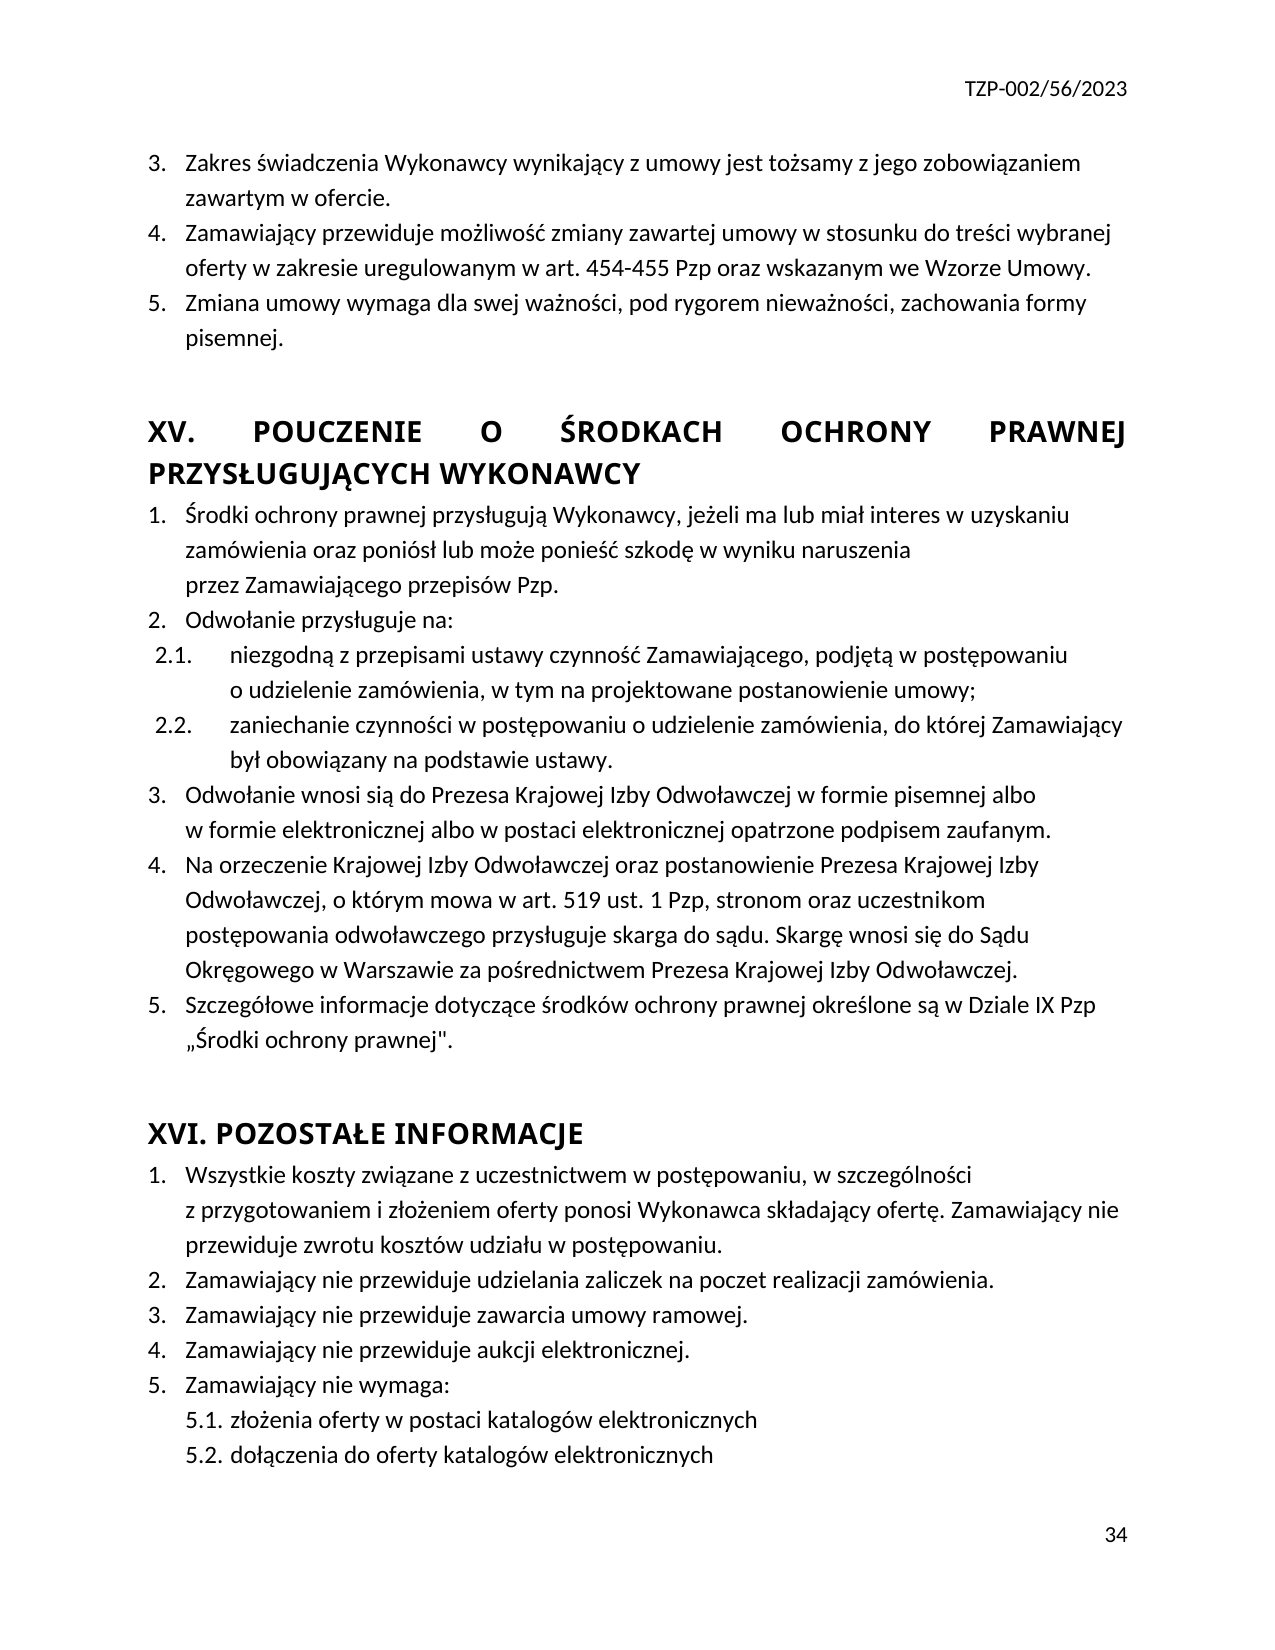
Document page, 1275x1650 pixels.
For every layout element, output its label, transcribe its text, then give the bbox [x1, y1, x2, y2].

list Zamawiający nie przewiduje zawarcia umowy ramowej. [148, 1299, 1127, 1330]
list Zamawiający nie przewiduje udzielania zaliczek na poczet realizacji zamówienia. [148, 1264, 1127, 1295]
list Zakres świadczenia Wykonawcy wynikający z umowy jest tożsamy z jego zobowiązaniem zawartym w ofercie. [148, 148, 1127, 213]
list niezgodną z przepisami ustawy czynność Zamawiającego, podjętą w postępowaniu o udzielenie zamówienia, w tym na projektowane postanowienie umowy; [154, 639, 1127, 705]
list zaniechanie czynności w postępowaniu o udzielenie zamówienia, do której Zamawiający był obowiązany na podstawie ustawy. [154, 709, 1127, 775]
list dołączenia do oferty katalogów elektronicznych [185, 1439, 1127, 1470]
list Zamawiający nie wymaga: [148, 1369, 1127, 1400]
list Wszystkie koszty związane z uczestnictwem w postępowaniu, w szczególności z przygotowaniem i złożeniem oferty ponosi Wykonawca składający ofertę. Zamawiający nie przewiduje zwrotu kosztów udziału w postępowaniu. [148, 1159, 1127, 1260]
subtitle XVI. Pozostałe informacje [148, 1113, 1127, 1153]
subtitle XV. Pouczenie o środkach ochrony prawnej przysługujących Wykonawcy [148, 412, 1127, 493]
list Zamawiający nie przewiduje aukcji elektronicznej. [148, 1334, 1127, 1365]
list Środki ochrony prawnej przysługują Wykonawcy, jeżeli ma lub miał interes w uzyskaniu zamówienia oraz poniósł lub może ponieść szkodę w wyniku naruszenia przez Zamawiającego przepisów Pzp. [148, 499, 1127, 600]
list złożenia oferty w postaci katalogów elektronicznych [185, 1404, 1127, 1435]
list Zmiana umowy wymaga dla swej ważności, pod rygorem nieważności, zachowania formy pisemnej. [148, 288, 1127, 353]
list Szczegółowe informacje dotyczące środków ochrony prawnej określone są w Dziale IX Pzp „Środki ochrony prawnej". [148, 989, 1127, 1055]
list Zamawiający przewiduje możliwość zmiany zawartej umowy w stosunku do treści wybranej oferty w zakresie uregulowanym w art. 454-455 Pzp oraz wskazanym we Wzorze Umowy. [148, 218, 1127, 283]
list Odwołanie wnosi sią do Prezesa Krajowej Izby Odwoławczej w formie pisemnej albo w formie elektronicznej albo w postaci elektronicznej opatrzone podpisem zaufanym. [148, 779, 1127, 845]
list Na orzeczenie Krajowej Izby Odwoławczej oraz postanowienie Prezesa Krajowej Izby Odwoławczej, o którym mowa w art. 519 ust. 1 Pzp, stronom oraz uczestnikom postępowania odwoławczego przysługuje skarga do sądu. Skargę wnosi się do Sądu Okręgowego w Warszawie za pośrednictwem Prezesa Krajowej Izby Odwoławczej. [148, 849, 1127, 985]
list Odwołanie przysługuje na: [148, 604, 1127, 635]
